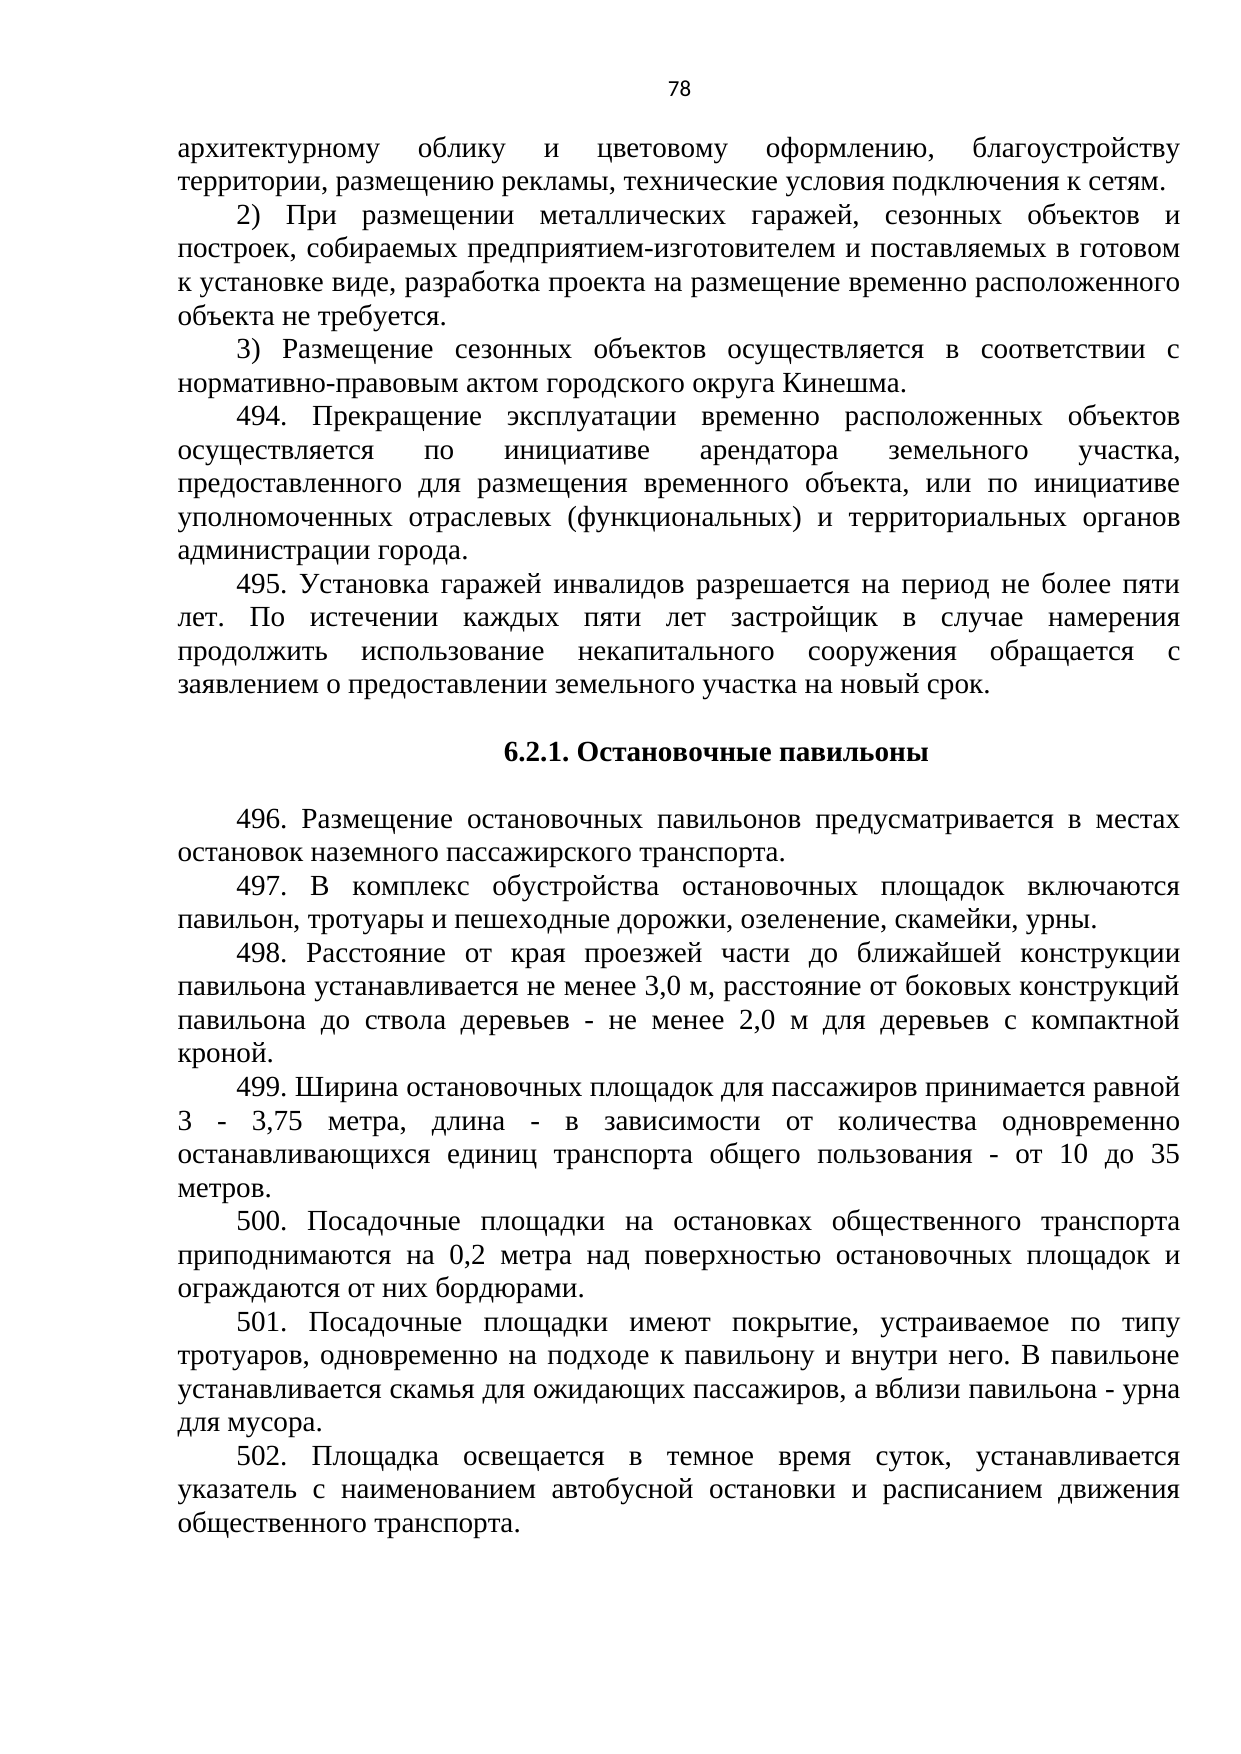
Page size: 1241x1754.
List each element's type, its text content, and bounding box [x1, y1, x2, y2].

text 3) Размещение сезонных объектов осуществляется в соответствии с нормативно-правовым актом городского округа Кинешма. [177, 331, 1181, 398]
text 497. В комплекс обустройства остановочных площадок включаются павильон, тротуары и пешеходные дорожки, озеленение, скамейки, урны. [177, 868, 1181, 935]
text 500. Посадочные площадки на остановках общественного транспорта приподнимаются на 0,2 метра над поверхностью остановочных площадок и ограждаются от них бордюрами. [177, 1203, 1181, 1304]
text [177, 130, 1181, 197]
text 498. Расстояние от края проезжей части до ближайшей конструкции павильона устанавливается не менее 3,0 м, расстояние от боковых конструкций павильона до ствола деревьев - не менее 2,0 м для деревьев с компактной кроной. [177, 935, 1181, 1069]
text 501. Посадочные площадки имеют покрытие, устраиваемое по типу тротуаров, одновременно на подходе к павильону и внутри него. В павильоне устанавливается скамья для ожидающих пассажиров, а вблизи павильона - урна для мусора. [177, 1304, 1181, 1438]
text 496. Размещение остановочных павильонов предусматривается в местах остановок наземного пассажирского транспорта. [177, 801, 1181, 868]
text 495. Установка гаражей инвалидов разрешается на период не более пяти лет. По истечении каждых пяти лет застройщик в случае намерения продолжить использование некапитального сооружения обращается с заявлением о предоставлении земельного участка на новый срок. [177, 566, 1181, 700]
text 2) При размещении металлических гаражей, сезонных объектов и построек, собираемых предприятием-изготовителем и поставляемых в готовом к установке виде, разработка проекта на размещение временно расположенного объекта не требуется. [177, 197, 1181, 331]
text 499. Ширина остановочных площадок для пассажиров принимается равной 3 - 3,75 метра, длина - в зависимости от количества одновременно останавливающихся единиц транспорта общего пользования - от 10 до 35 метров. [177, 1069, 1181, 1203]
text 502. Площадка освещается в темное время суток, устанавливается указатель с наименованием автобусной остановки и расписанием движения общественного транспорта. [177, 1438, 1181, 1539]
text 494. Прекращение эксплуатации временно расположенных объектов осуществляется по инициативе арендатора земельного участка, предоставленного для размещения временного объекта, или по инициативе уполномоченных отраслевых (функциональных) и территориальных органов администрации города. [177, 398, 1181, 566]
text 6.2.1. Остановочные павильоны [177, 734, 1181, 767]
